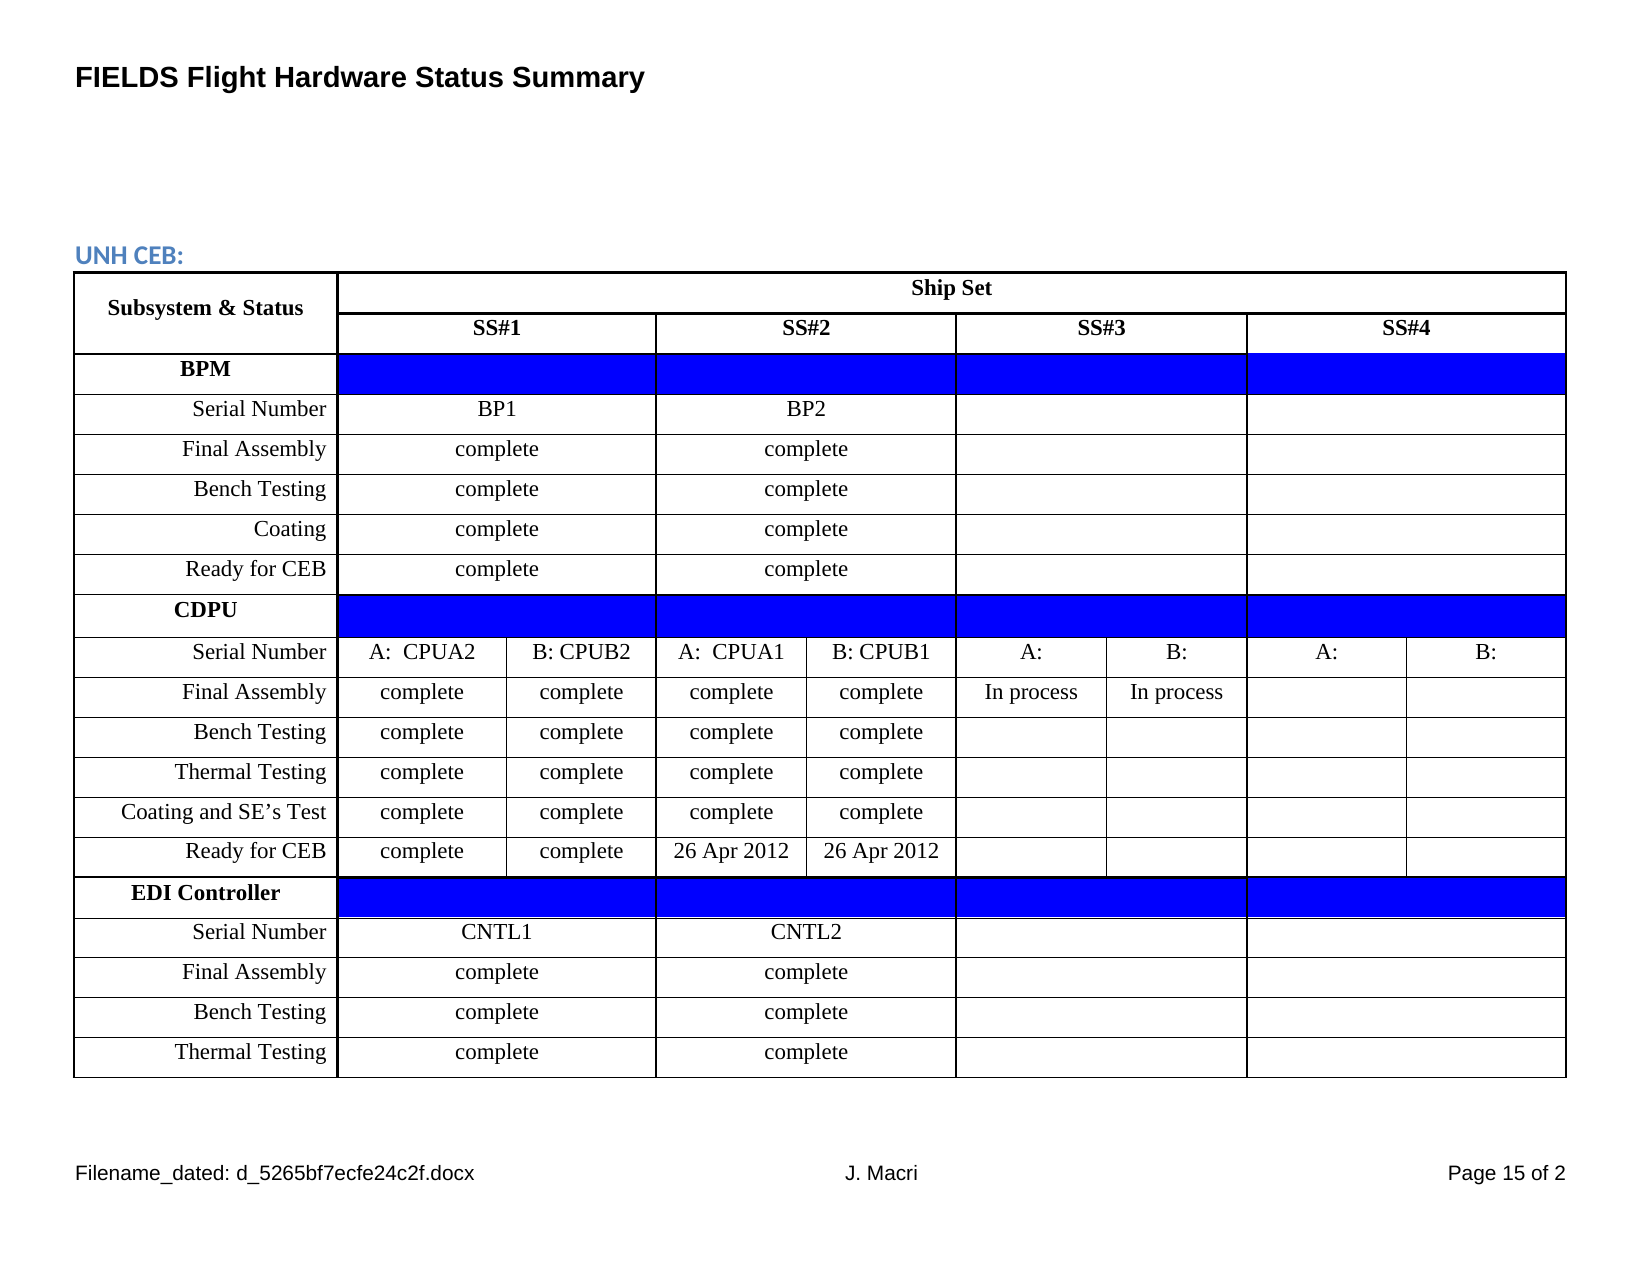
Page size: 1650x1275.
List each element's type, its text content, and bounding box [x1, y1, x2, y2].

table_cell In process [1107, 678, 1246, 717]
table_cell Serial Number [75, 638, 336, 677]
table_cell [1248, 1038, 1565, 1077]
table_cell CDPU [75, 595, 336, 637]
table_cell complete [339, 758, 506, 797]
table_cell [1107, 718, 1246, 757]
table_cell [1248, 718, 1406, 757]
table_cell [957, 879, 1246, 917]
table_cell Ready for CEB [75, 838, 336, 876]
table_cell complete [657, 678, 806, 717]
table_cell complete [339, 838, 506, 876]
table_cell complete [339, 555, 655, 594]
table_cell A: CPUA2 [339, 638, 506, 677]
table_cell [1406, 878, 1565, 917]
table_cell BPM [75, 355, 336, 394]
table_cell complete [657, 758, 806, 797]
table_cell complete [507, 798, 655, 837]
table_cell complete [339, 475, 655, 514]
table_cell complete [339, 718, 506, 757]
table_cell Coating [75, 515, 336, 554]
table_cell [339, 355, 655, 394]
table_cell complete [339, 958, 655, 997]
table_cell complete [339, 515, 655, 554]
table_cell [1407, 718, 1565, 757]
table_cell [1248, 878, 1406, 917]
table_cell CNTL2 [657, 919, 955, 957]
table_cell SS#4 [1248, 315, 1565, 353]
table_cell [1248, 678, 1406, 717]
table_cell [1248, 798, 1406, 837]
table_cell [1107, 758, 1246, 797]
table_cell B: [1107, 638, 1246, 677]
table_cell [957, 515, 1246, 554]
table_cell [1407, 758, 1565, 797]
table_cell [1248, 958, 1565, 997]
table_cell complete [657, 1038, 955, 1077]
table_cell complete [507, 678, 655, 717]
table_cell complete [657, 958, 955, 997]
table_cell [957, 395, 1246, 434]
table_cell complete [339, 678, 506, 717]
table_cell complete [807, 718, 955, 757]
table_cell [1248, 596, 1565, 637]
table_cell [1248, 838, 1406, 876]
table_cell complete [507, 718, 655, 757]
table_cell [1407, 678, 1565, 717]
table_cell Bench Testing [75, 998, 336, 1037]
table_cell A: CPUA1 [657, 638, 806, 677]
table_cell [957, 475, 1246, 514]
table_header Ship Set [339, 274, 1565, 312]
table_cell [1407, 838, 1565, 876]
table_cell complete [339, 798, 506, 837]
table_cell [1248, 998, 1565, 1037]
table_cell BP1 [339, 395, 655, 434]
table_cell Bench Testing [75, 718, 336, 757]
table_cell complete [657, 998, 955, 1037]
table_cell complete [657, 718, 806, 757]
table_cell [1248, 515, 1565, 554]
table_cell [1248, 395, 1565, 434]
table_cell SS#1 [339, 315, 655, 353]
table_cell [657, 596, 955, 637]
table_cell [657, 355, 955, 394]
table_cell [957, 758, 1106, 797]
table_cell Final Assembly [75, 958, 336, 997]
table_cell EDI Controller [75, 878, 336, 917]
table_cell complete [507, 838, 655, 876]
subtitle UNH CEB: [75, 238, 1575, 271]
table_cell [1107, 798, 1246, 837]
table_cell complete [657, 515, 955, 554]
table_cell complete [339, 435, 655, 474]
table_cell [957, 355, 1246, 394]
table_cell Coating and SE’s Test [75, 798, 336, 837]
table_cell [957, 998, 1246, 1037]
table_cell [339, 879, 655, 917]
table_cell [957, 555, 1246, 594]
table_cell [1406, 353, 1565, 394]
table_cell complete [807, 758, 955, 797]
table_cell [957, 596, 1246, 637]
table_cell [1248, 475, 1565, 514]
table_cell complete [339, 1038, 655, 1077]
table_cell SS#2 [657, 315, 955, 353]
table_cell SS#3 [957, 315, 1246, 353]
table_cell Final Assembly [75, 435, 336, 474]
table_cell [1248, 435, 1565, 474]
table_cell Thermal Testing [75, 1038, 336, 1077]
table_cell [339, 596, 655, 637]
table_cell B: CPUB2 [507, 638, 655, 677]
table_cell Ready for CEB [75, 555, 336, 594]
table_cell 26 Apr 2012 [807, 838, 955, 876]
table_cell Serial Number [75, 395, 336, 434]
table_cell Serial Number [75, 919, 336, 957]
table_cell complete [657, 798, 806, 837]
table_cell B: CPUB1 [807, 638, 955, 677]
table_cell BP2 [657, 395, 955, 434]
table_cell A: [1248, 638, 1406, 677]
table_cell complete [657, 555, 955, 594]
table_cell [957, 838, 1106, 876]
table_cell [957, 435, 1246, 474]
table_cell [957, 1038, 1246, 1077]
table_cell [1248, 758, 1406, 797]
table_cell A: [957, 638, 1106, 677]
table_cell [657, 879, 955, 917]
table_cell [1248, 919, 1565, 957]
table_cell complete [657, 435, 955, 474]
table_cell complete [339, 998, 655, 1037]
table_cell CNTL1 [339, 919, 655, 957]
table_cell In process [957, 678, 1106, 717]
table_cell complete [807, 798, 955, 837]
table_cell [957, 958, 1246, 997]
table_cell [1107, 838, 1246, 876]
table_cell [1248, 555, 1565, 594]
table_cell [957, 919, 1246, 957]
table_cell [1248, 353, 1406, 394]
table_cell complete [807, 678, 955, 717]
table_header Subsystem & Status [75, 274, 336, 353]
table_cell [957, 718, 1106, 757]
table_cell complete [507, 758, 655, 797]
table_cell Final Assembly [75, 678, 336, 717]
table_cell B: [1407, 638, 1565, 677]
table_cell complete [657, 475, 955, 514]
table_cell Thermal Testing [75, 758, 336, 797]
table_cell [957, 798, 1106, 837]
table_cell 26 Apr 2012 [657, 838, 806, 876]
table_cell [1407, 798, 1565, 837]
table_cell Bench Testing [75, 475, 336, 514]
